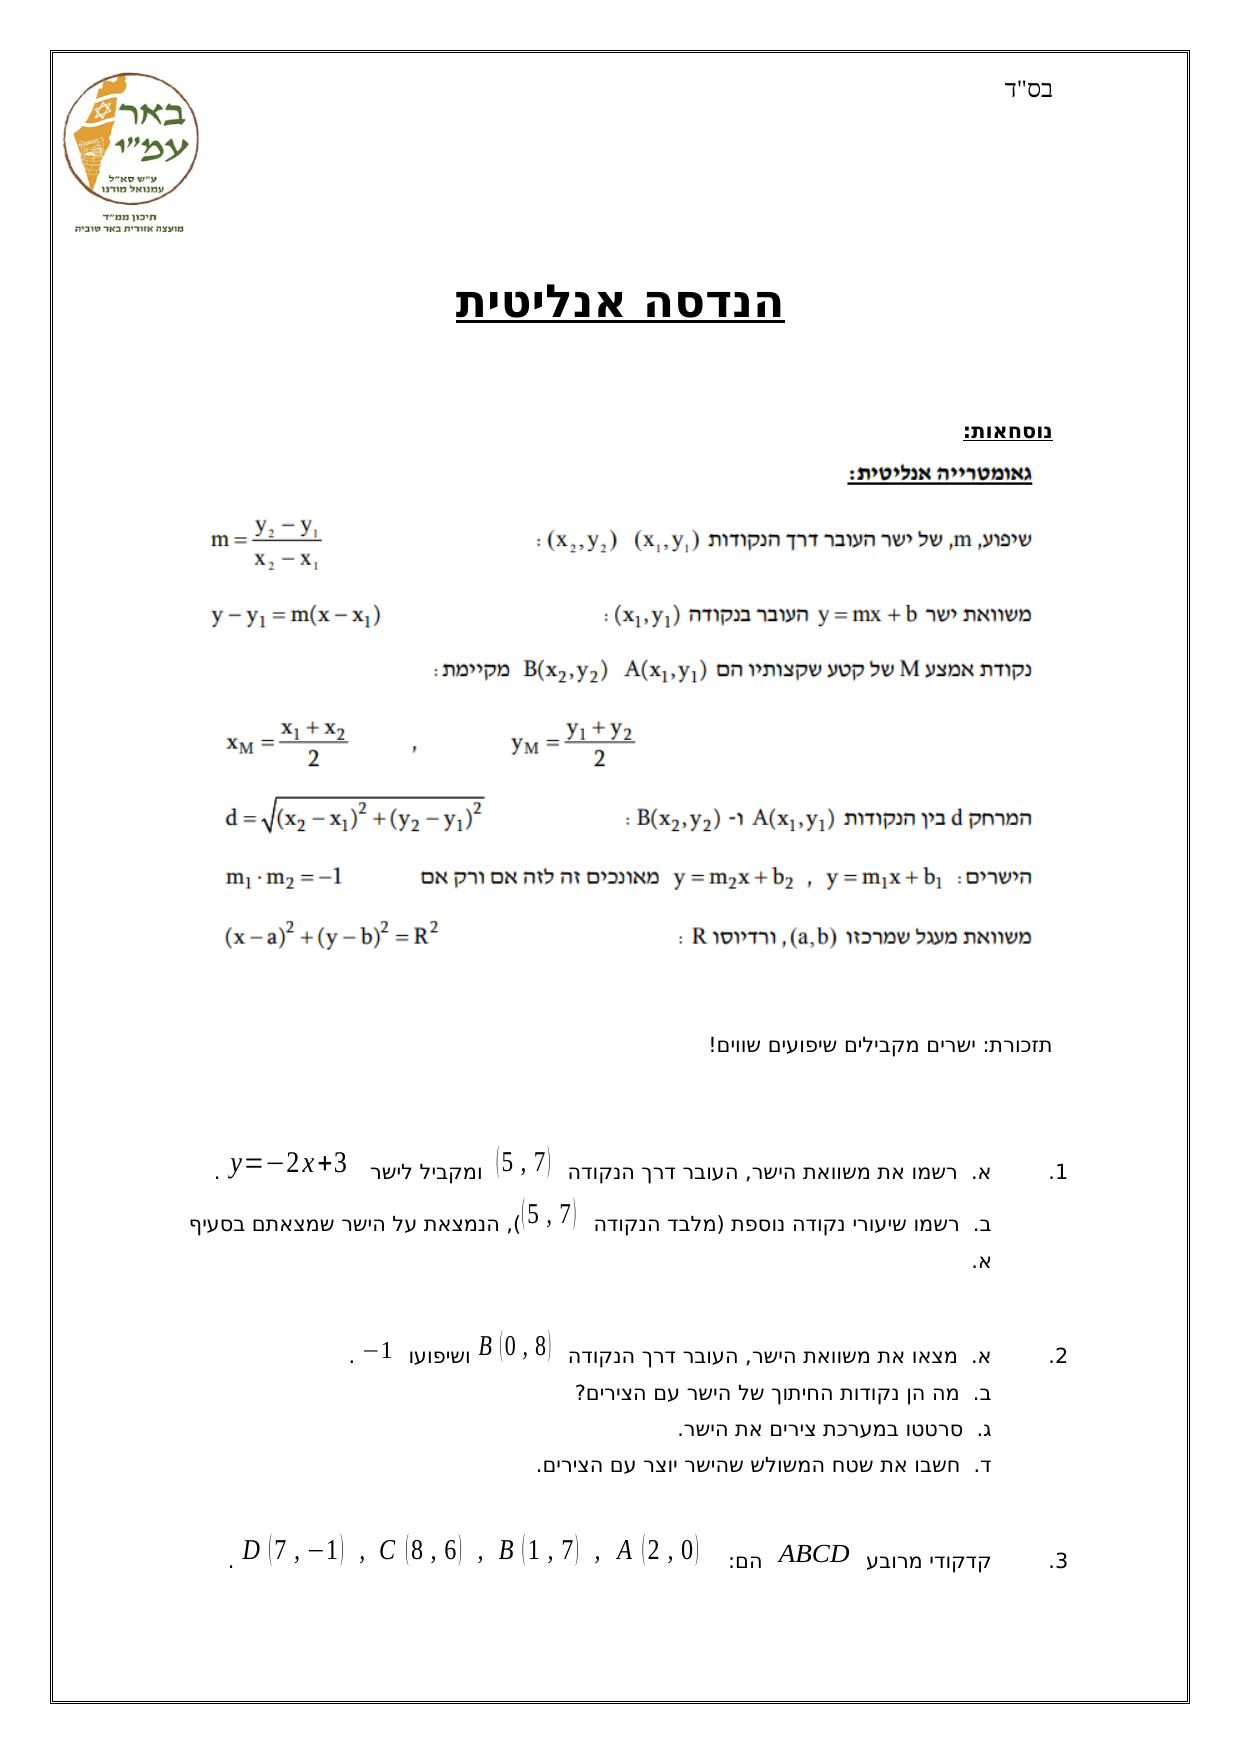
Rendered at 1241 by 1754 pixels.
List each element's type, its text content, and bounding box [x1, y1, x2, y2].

picture [137, 443, 1053, 977]
text הנדסה אנליטית [187, 274, 1053, 328]
picture [61, 68, 199, 234]
list א. מצאו את משוואת הישר, העובר דרך הנקודה ושיפועו . ב. מה הן נקודות החיתוך של הישר עם הצירים? ג. סרטטו במערכת צירים את הישר. ד. חשבו את שטח המשולש שהישר יוצר עם הצירים. [187, 1328, 1048, 1478]
list קדקודי מרובע הם: . [187, 1533, 1048, 1573]
list א. רשמו את משוואת הישר, העובר דרך הנקודה ומקביל לישר . ב. רשמו שיעורי נקודה נוספת (מלבד הנקודה ), הנמצאת על הישר שמצאתם בסעיף א. [187, 1144, 1048, 1273]
text נוסחאות: [187, 419, 1053, 443]
text תזכורת: ישרים מקבילים שיפועים שווים! [187, 1033, 1053, 1058]
